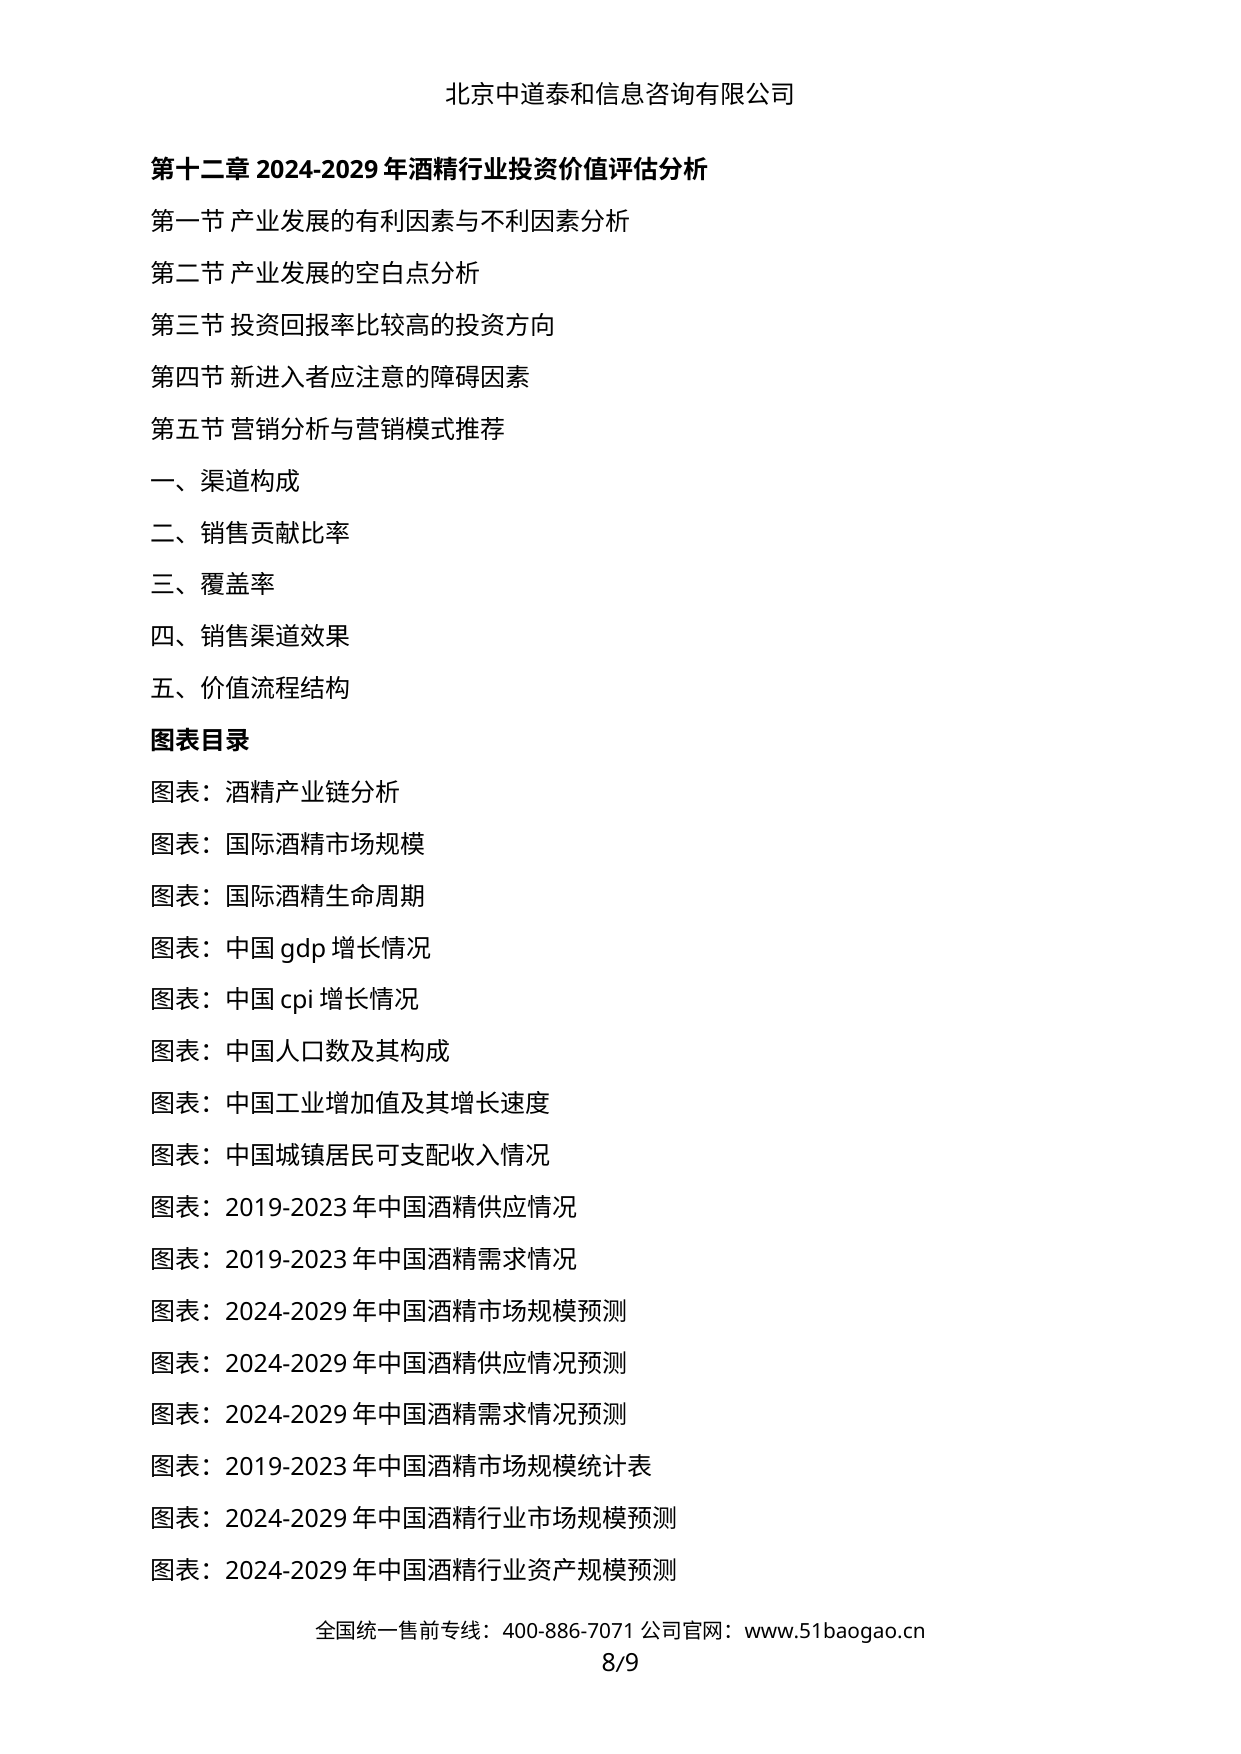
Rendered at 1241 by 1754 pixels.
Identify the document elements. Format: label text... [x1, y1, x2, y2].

text 第二节 产业发展的空白点分析 [150, 254, 1090, 290]
text 第十二章 2024-2029年酒精行业投资价值评估分析 [150, 150, 1090, 186]
text 图表：2024-2029年中国酒精需求情况预测 [150, 1395, 1090, 1431]
text 图表：2019-2023年中国酒精需求情况 [150, 1239, 1090, 1276]
text 五、价值流程结构 [150, 669, 1090, 705]
text 第一节 产业发展的有利因素与不利因素分析 [150, 202, 1090, 238]
text 图表：2019-2023年中国酒精供应情况 [150, 1187, 1090, 1224]
text 图表：中国工业增加值及其增长速度 [150, 1084, 1090, 1120]
text 三、覆盖率 [150, 565, 1090, 601]
text 图表：中国城镇居民可支配收入情况 [150, 1136, 1090, 1172]
text 四、销售渠道效果 [150, 617, 1090, 653]
text 图表：国际酒精生命周期 [150, 876, 1090, 912]
text 图表：2024-2029年中国酒精行业市场规模预测 [150, 1499, 1090, 1535]
text 图表目录 [150, 721, 1090, 757]
text 图表：中国gdp增长情况 [150, 928, 1090, 964]
text 图表：中国cpi增长情况 [150, 980, 1090, 1016]
text 第五节 营销分析与营销模式推荐 [150, 409, 1090, 446]
text 一、渠道构成 [150, 461, 1090, 497]
text 图表：国际酒精市场规模 [150, 824, 1090, 861]
text 图表：2024-2029年中国酒精市场规模预测 [150, 1291, 1090, 1327]
text 图表：2024-2029年中国酒精行业资产规模预测 [150, 1551, 1090, 1587]
text 图表：2024-2029年中国酒精供应情况预测 [150, 1343, 1090, 1379]
text 图表：2019-2023年中国酒精市场规模统计表 [150, 1447, 1090, 1483]
text 二、销售贡献比率 [150, 513, 1090, 549]
text 图表：中国人口数及其构成 [150, 1032, 1090, 1068]
text 第三节 投资回报率比较高的投资方向 [150, 306, 1090, 342]
text 图表：酒精产业链分析 [150, 772, 1090, 809]
text 第四节 新进入者应注意的障碍因素 [150, 357, 1090, 394]
